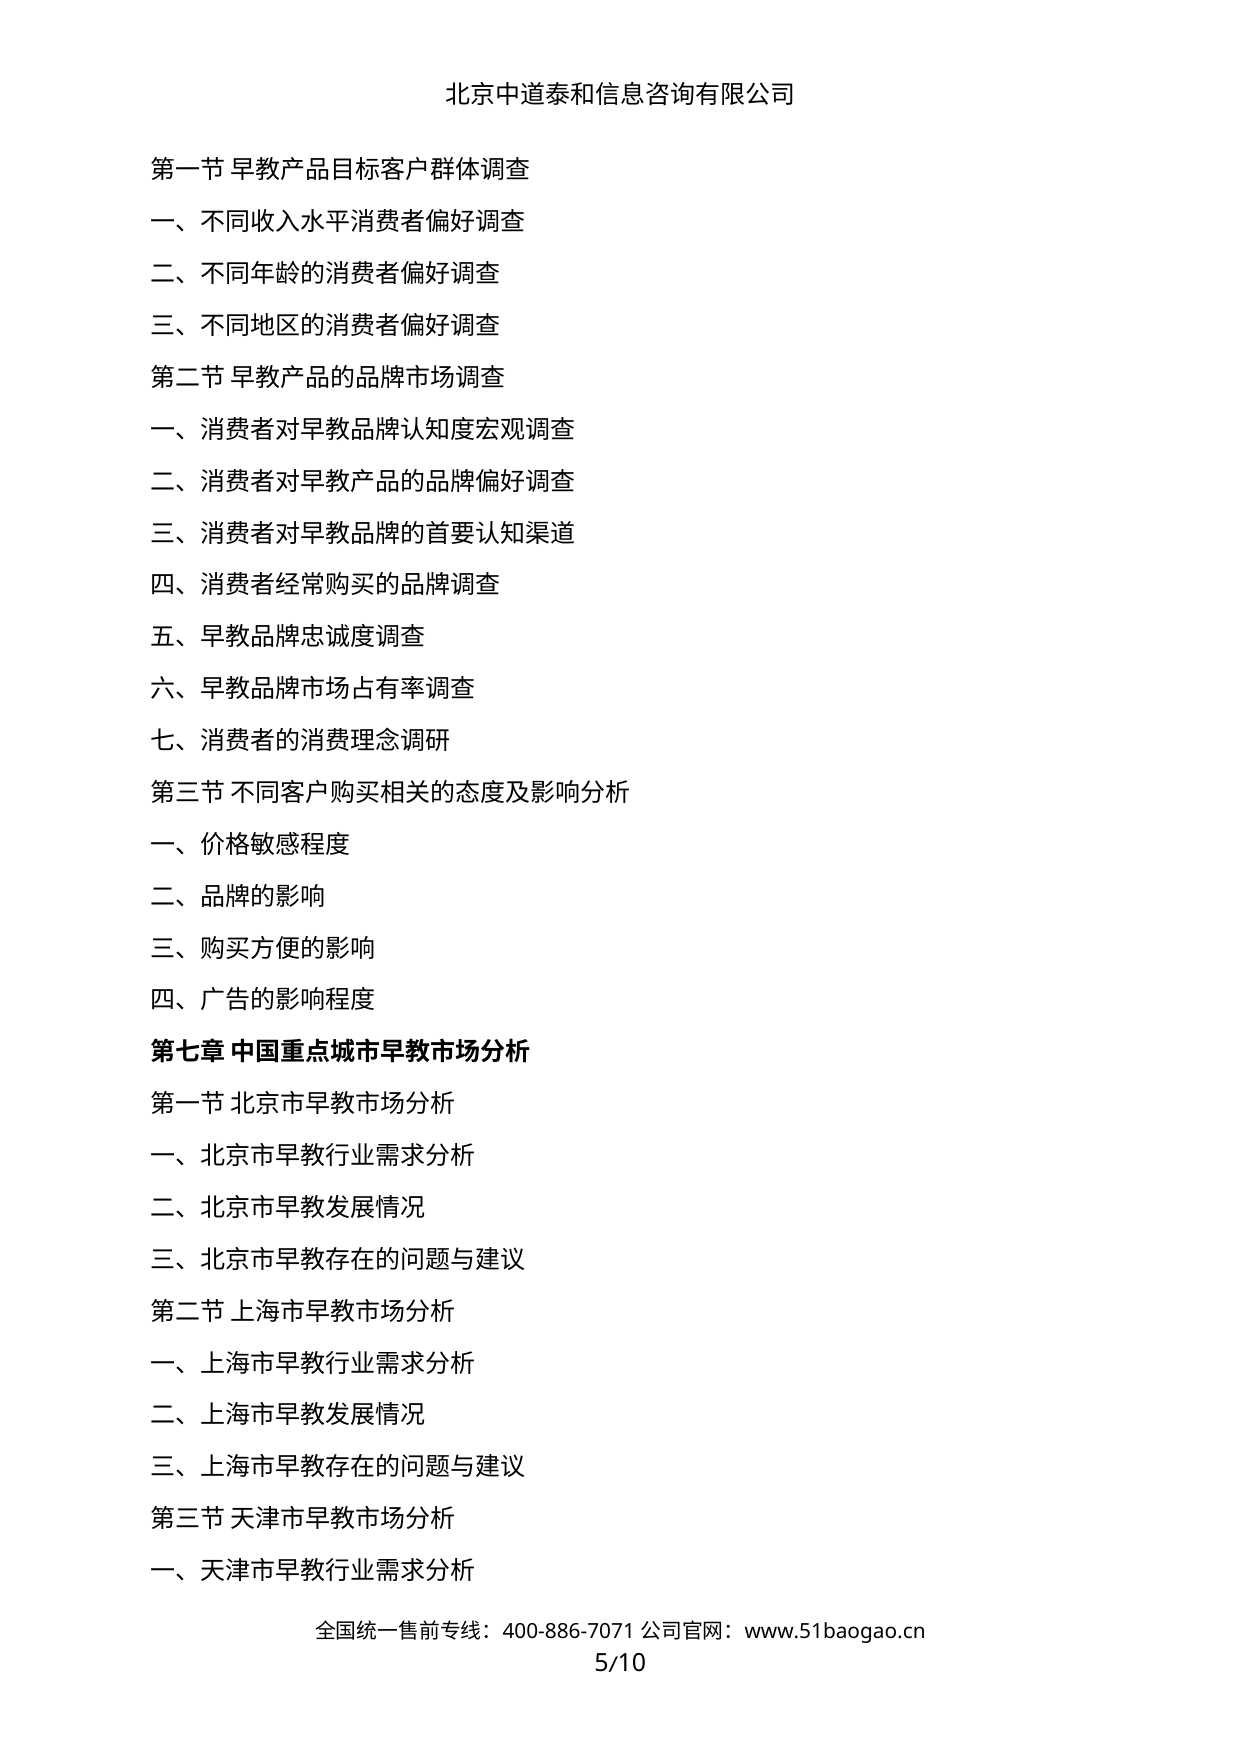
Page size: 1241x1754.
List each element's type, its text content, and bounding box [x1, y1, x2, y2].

text 第一节 早教产品目标客户群体调查 [150, 150, 1090, 186]
text 一、消费者对早教品牌认知度宏观调查 [150, 409, 1090, 446]
text 二、消费者对早教产品的品牌偏好调查 [150, 461, 1090, 497]
text 四、广告的影响程度 [150, 980, 1090, 1016]
text 二、北京市早教发展情况 [150, 1187, 1090, 1224]
text 二、不同年龄的消费者偏好调查 [150, 254, 1090, 290]
text 第三节 天津市早教市场分析 [150, 1499, 1090, 1535]
text 一、天津市早教行业需求分析 [150, 1551, 1090, 1587]
text 第二节 早教产品的品牌市场调查 [150, 357, 1090, 394]
text 六、早教品牌市场占有率调查 [150, 669, 1090, 705]
text 第七章 中国重点城市早教市场分析 [150, 1032, 1090, 1068]
text 三、北京市早教存在的问题与建议 [150, 1239, 1090, 1276]
text 一、价格敏感程度 [150, 824, 1090, 861]
text 一、上海市早教行业需求分析 [150, 1343, 1090, 1379]
text 二、品牌的影响 [150, 876, 1090, 912]
text 一、北京市早教行业需求分析 [150, 1136, 1090, 1172]
text 二、上海市早教发展情况 [150, 1395, 1090, 1431]
text 第三节 不同客户购买相关的态度及影响分析 [150, 772, 1090, 809]
text 三、消费者对早教品牌的首要认知渠道 [150, 513, 1090, 549]
text 第二节 上海市早教市场分析 [150, 1291, 1090, 1327]
text 一、不同收入水平消费者偏好调查 [150, 202, 1090, 238]
text 三、购买方便的影响 [150, 928, 1090, 964]
text 第一节 北京市早教市场分析 [150, 1084, 1090, 1120]
text 四、消费者经常购买的品牌调查 [150, 565, 1090, 601]
text 五、早教品牌忠诚度调查 [150, 617, 1090, 653]
text 三、上海市早教存在的问题与建议 [150, 1447, 1090, 1483]
text 三、不同地区的消费者偏好调查 [150, 306, 1090, 342]
text 七、消费者的消费理念调研 [150, 721, 1090, 757]
